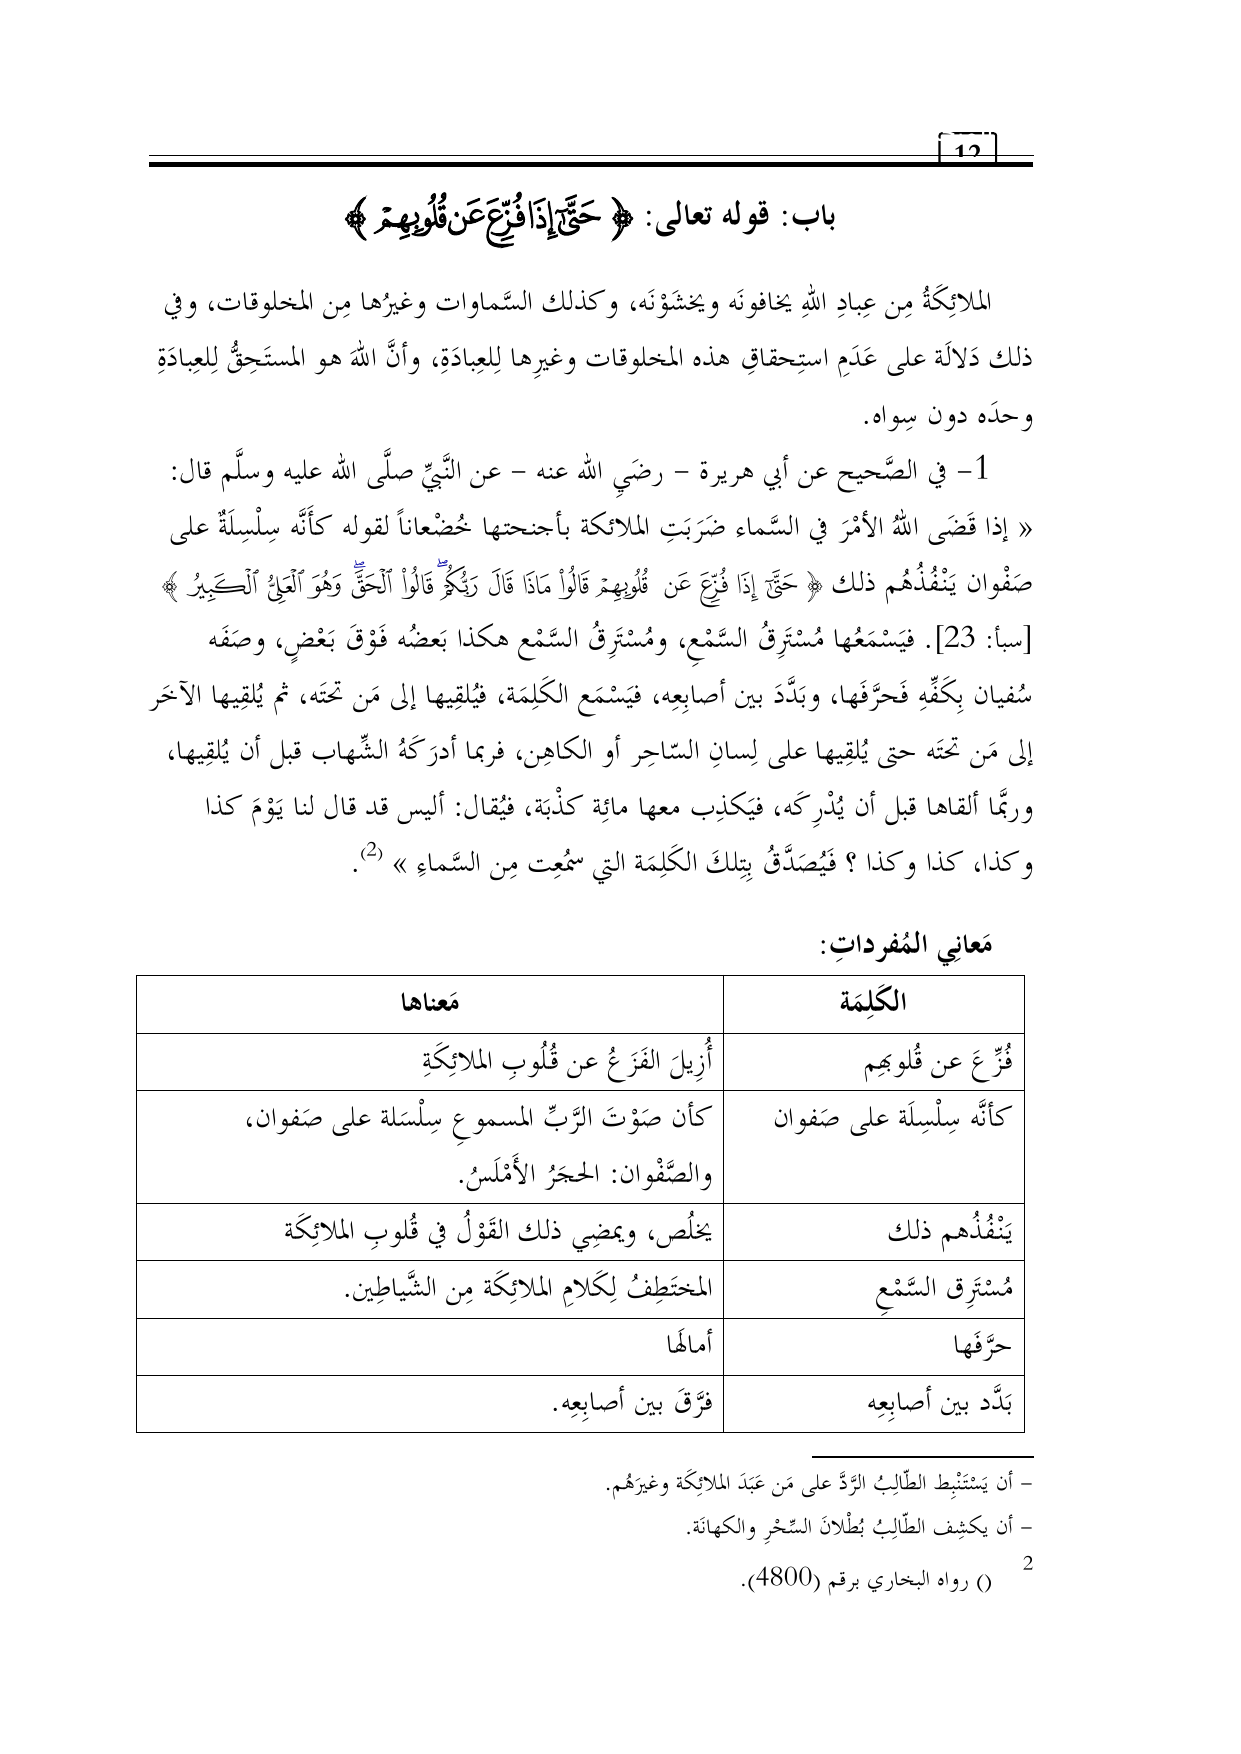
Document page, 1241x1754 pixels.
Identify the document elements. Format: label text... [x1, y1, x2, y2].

table_cell أُزِيلَ الفَزَعُ عن قُلُوبِ الملائِكَةِ [137, 1034, 723, 1090]
table_cell مُسْتَرِق السَّمْعِ [724, 1261, 1024, 1317]
table_cell فرَّقَ بين أصابِعِه. [137, 1376, 723, 1432]
table_cell المختَطِفُ لِكَلامِ الملائِكَة مِن الشَّياطِين. [137, 1261, 723, 1317]
table_cell بَدَّد بين أصابِعِه [724, 1376, 1024, 1432]
text الملائِكَةُ مِن عِبادِ اللهِ يخافونَه ويخشَوْنَه، وكذلك السَّماوات وغيرُها مِن المخلوقات، وفي ذلك دَلالَة على عَدَمِ استِحقاقِ هذه المخلوقات وغيرِها لِلعِبادَةِ، وأنَّ اللهَ هو المستَحِقُّ لِلعِبادَةِ وحدَه دون سِواه. [148, 276, 1033, 444]
table_cell أمالَها [137, 1319, 723, 1374]
table_cell حرَّفَها [724, 1319, 1024, 1374]
table_header مَعناها [137, 976, 723, 1033]
table_cell فُزِّعَ عن قُلوبهِم [724, 1034, 1024, 1090]
table_cell يَنْفُذُهم ذلك [724, 1204, 1024, 1260]
text 1- في الصَّحيح عن أبي هريرة - رضَيِ الله عنه - عن النَّبيِّ صلَّى الله عليه وسلَّم قال: « إذا قَضَى اللهُ الأمْرَ في السَّماء ضَرَبَتِ الملائكة بأجنحتها خُضْعاناً لقوله كأَنَّه سِلْسِلَةٌ على صَفْوان يَنْفُذُهُم ذلك ﱡﭐ ﱊ ﱋ ﱌ ﱍ ﱎ ﱏ ﱐ ﱑ ﱒﱓ ﱔ ﱕﱖ ﱗ ﱘ ﱙ ﱠ [سبأ: 23]. فيَسْمَعُها مُسْتَرِقُ السَّمْعِ، ومُسْتَرِقُ السَّمْع هكذا بَعضُه فَوْقَ بَعْضٍ، وصَفَه سُفيان بِكَفِّهِ فَحرَّفَها، وبَدَّدَ بين أصابِعِه، فيَسْمَع الكَلِمَة، فيُلقِيها إلى مَن تحتَه، ثم يُلقِيها الآخَر إلى مَن تحتَه حتى يُلقِيها على لِسانِ السّاحِر أو الكاهِن، فربما أدرَكَهُ الشِّهاب قبل أن يُلقِيها، وربَّما ألقاها قبل أن يُدْرِكَه، فيَكذِب معها مائِة كذْبَة، فيُقال: أليس قد قال لنا يَوْمَ كذا وكذا، كذا وكذا ؟ فَيُصَدَّقُ بِتِلكَ الكَلِمَة التي سمُعِت مِن السَّماءِ » (). [148, 444, 1033, 892]
table_cell كأن صَوْتَ الرَّبِّ المسموعِ سِلْسَلة على صَفوان، والصَّفْوان: الحجَرُ الأَمْلَسُ. [137, 1091, 723, 1203]
table_cell كأنَّه سِلْسِلَة على صَفوان [724, 1091, 1024, 1203]
table_cell يخلُص، ويمضِي ذلك القَوْلُ في قُلوبِ الملائِكَة [137, 1204, 723, 1260]
text باب: قوله تعالى: ﱡﭐ ﱊ ﱋ ﱌ ﱍ ﱎ ﱠ [148, 185, 1033, 251]
text مَعانِي المُفرداتِ: [148, 917, 1033, 974]
table_header الكَلِمَة [724, 976, 1024, 1033]
